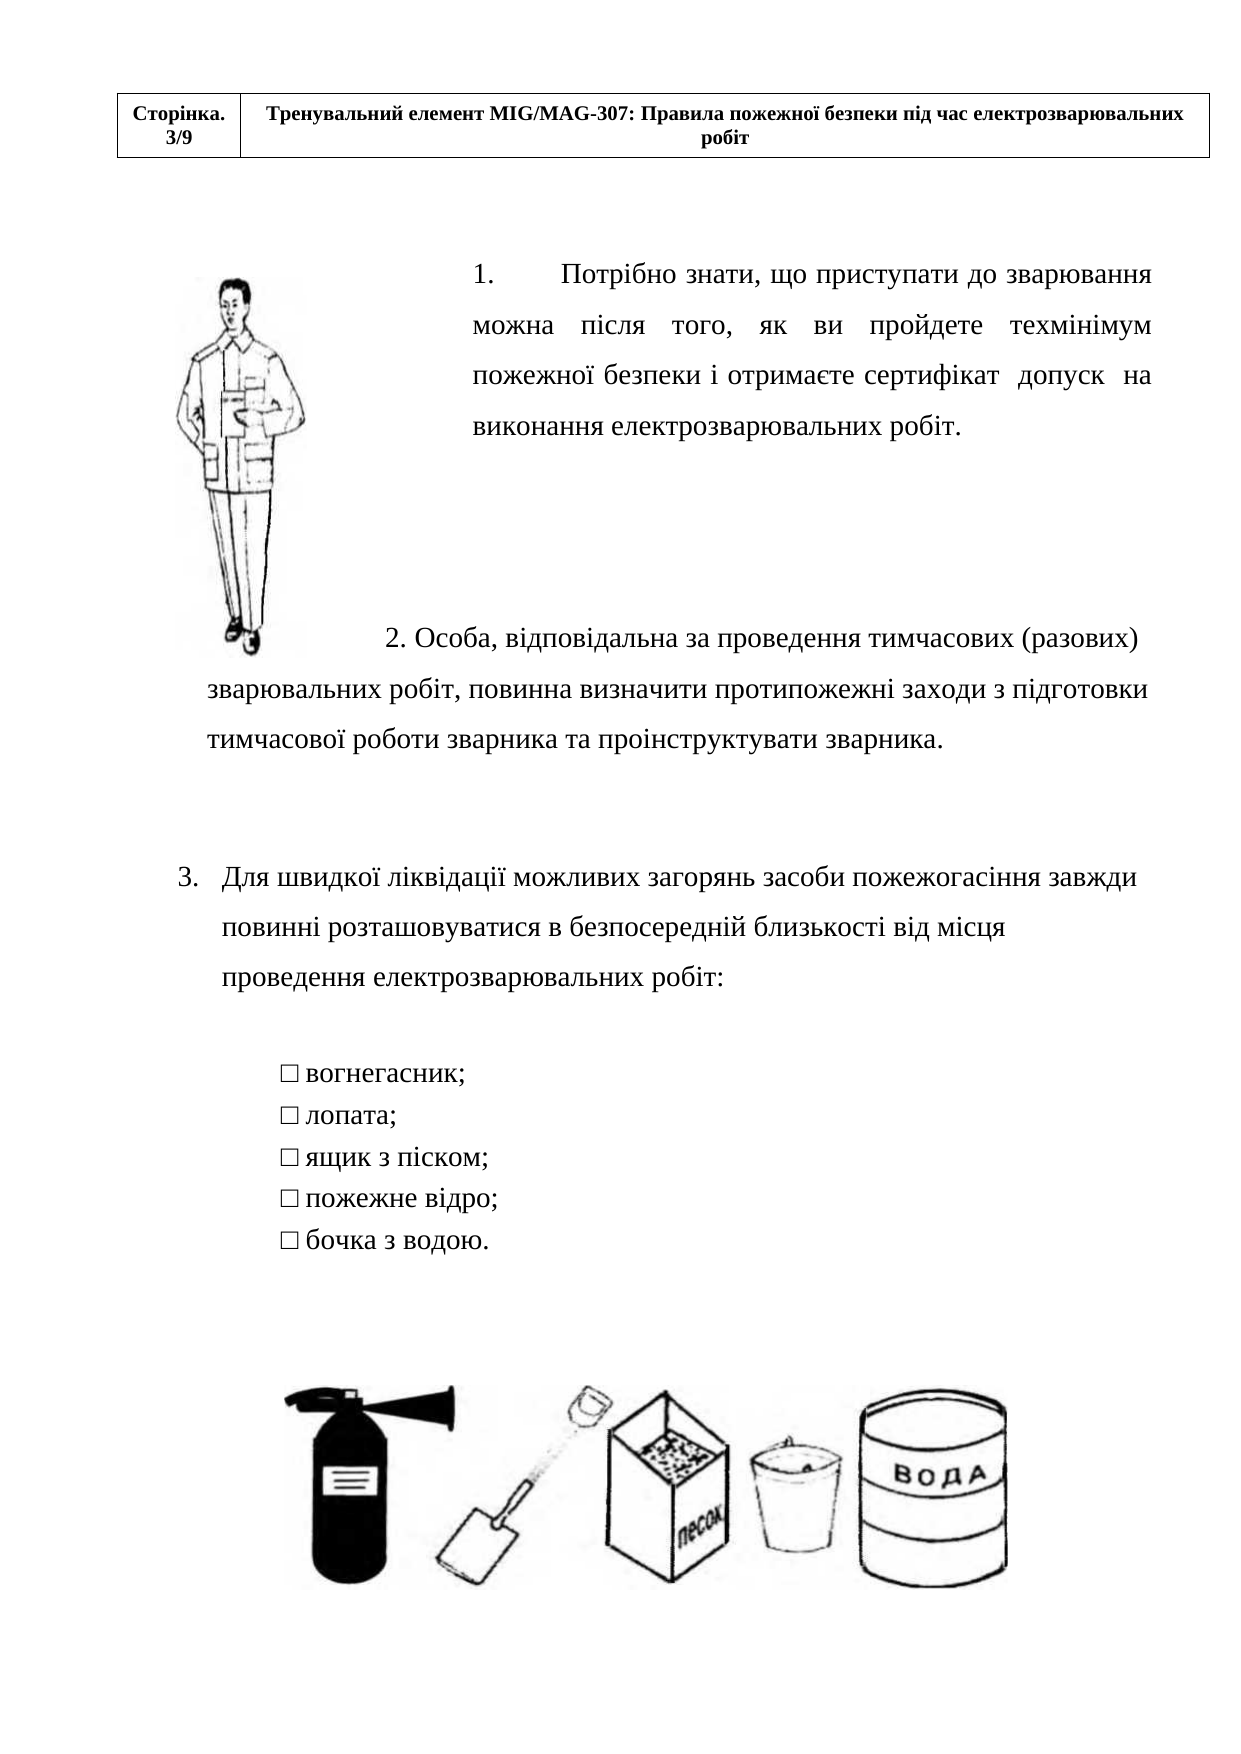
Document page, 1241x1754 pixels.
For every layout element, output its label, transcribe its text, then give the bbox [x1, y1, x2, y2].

list Потрібно знати, що приступати до зварювання можна після того, як ви пройдете техмінімум пожежної безпеки і отримаєте сертифікат допуск на виконання електрозварювальних робіт. [472, 257, 1152, 441]
list Особа, відповідальна за проведення тимчасових (разових) зварювальних робіт, повинна визначити протипожежні заходи з підготовки тимчасової роботи зварника та проінструктувати зварника. [177, 620, 1152, 754]
text □ вогнегасник; [281, 1049, 1152, 1091]
text □ лопата; [281, 1091, 1152, 1133]
text □ пожежне відро; [281, 1174, 1152, 1216]
list Для швидкої ліквідації можливих загорянь засоби пожежогасіння завжди повинні розташовуватися в безпосередній близькості від місця проведення електрозварювальних робіт: [177, 859, 1152, 993]
picture [284, 1385, 1008, 1590]
text □ бочка з водою. [281, 1216, 1152, 1258]
table_header Сторінка. 3/9 [118, 94, 240, 157]
text □ ящик з піском; [281, 1133, 1152, 1174]
table_header Тренувальний елемент MIG/MAG-307: Правила пожежної безпеки під час електрозварювальних робіт [241, 94, 1209, 157]
picture [175, 277, 307, 658]
